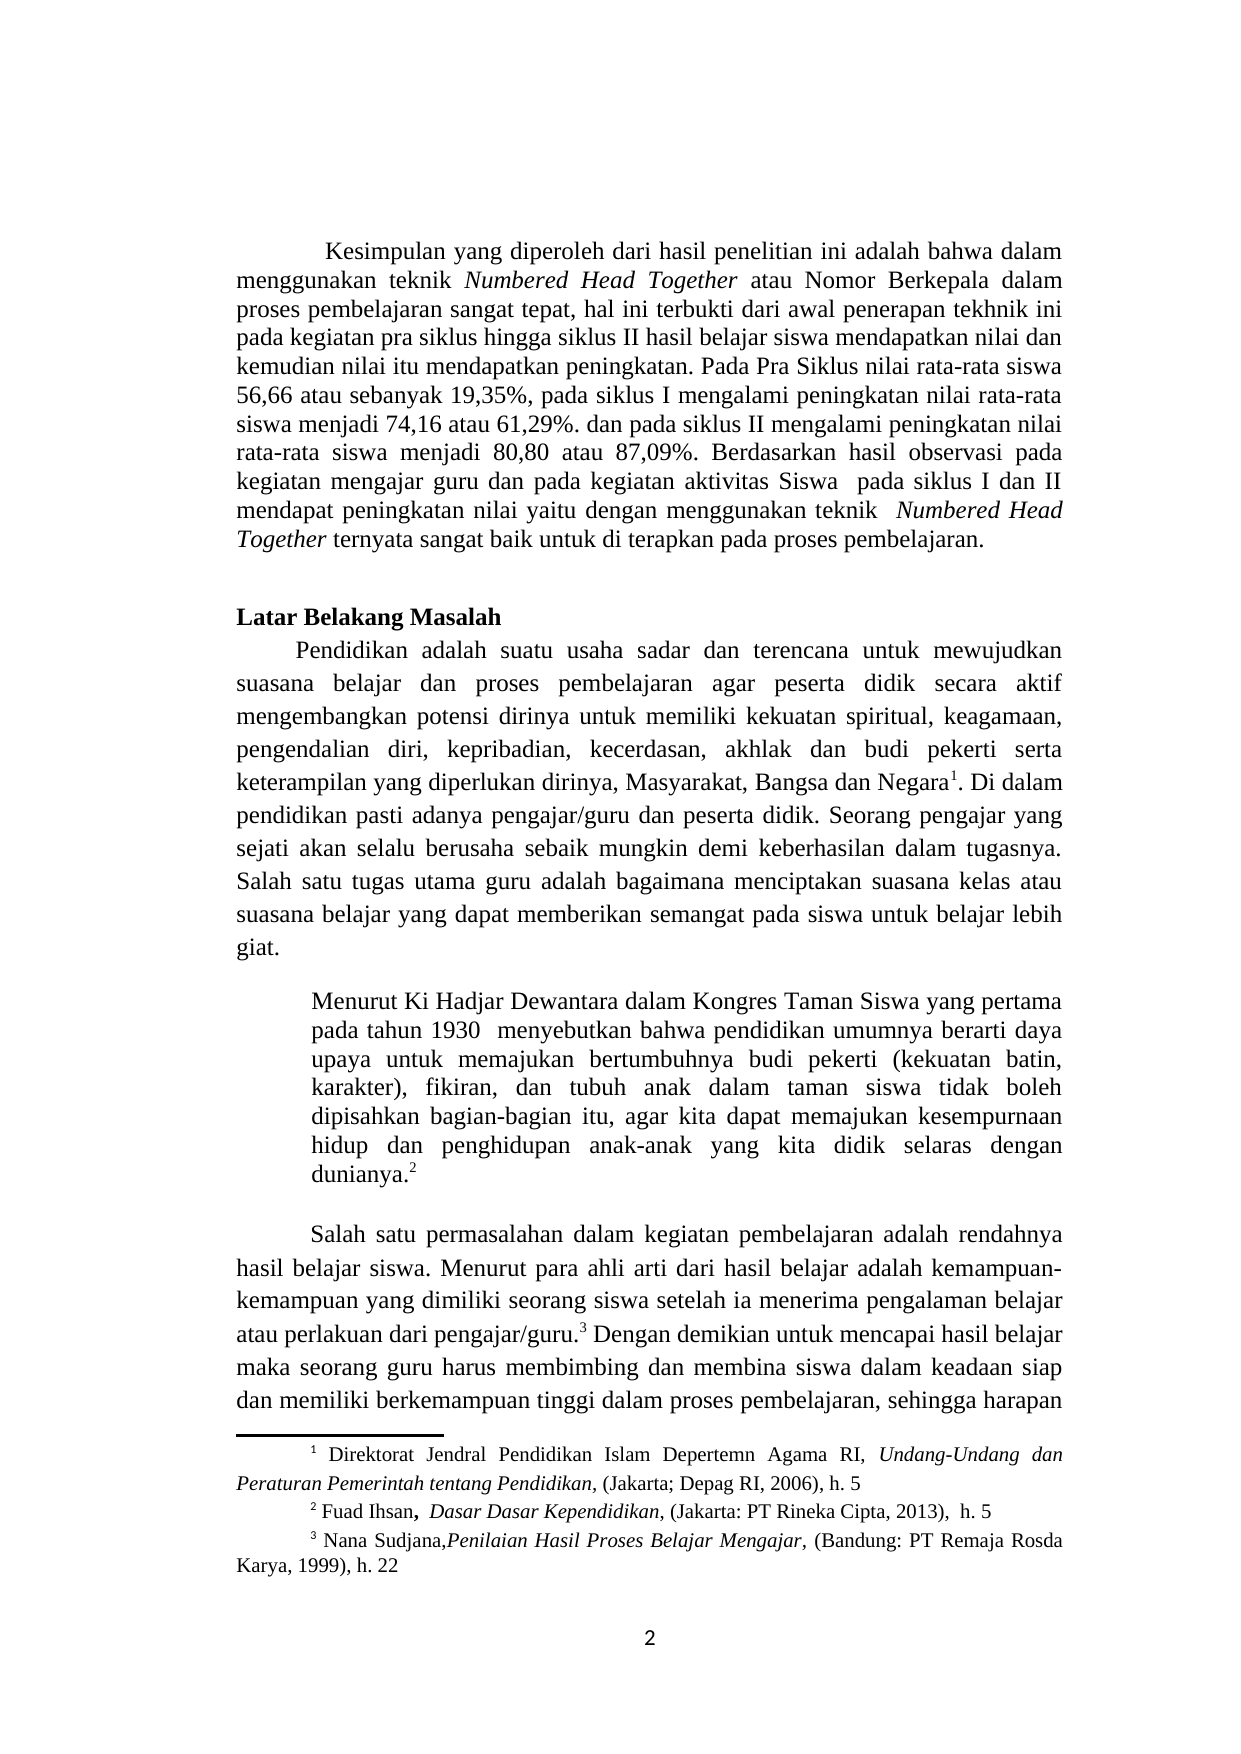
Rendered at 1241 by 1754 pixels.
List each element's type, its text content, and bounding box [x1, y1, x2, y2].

list Kesimpulan yang diperoleh dari hasil penelitian ini adalah bahwa dalam menggunakan teknik Numbered Head Together atau Nomor Berkepala dalam proses pembelajaran sangat tepat, hal ini terbukti dari awal penerapan tekhnik ini pada kegiatan pra siklus hingga siklus II hasil belajar siswa mendapatkan nilai dan kemudian nilai itu mendapatkan peningkatan. Pada Pra Siklus nilai rata-rata siswa 56,66 atau sebanyak 19,35%, pada siklus I mengalami peningkatan nilai rata-rata siswa menjadi 74,16 atau 61,29%. dan pada siklus II mengalami peningkatan nilai rata-rata siswa menjadi 80,80 atau 87,09%. Berdasarkan hasil observasi pada kegiatan mengajar guru dan pada kegiatan aktivitas Siswa pada siklus I dan II mendapat peningkatan nilai yaitu dengan menggunakan teknik Numbered Head Together ternyata sangat baik untuk di terapkan pada proses pembelajaran. [236, 236, 1063, 552]
text Pendidikan adalah suatu usaha sadar dan terencana untuk mewujudkan suasana belajar dan proses pembelajaran agar peserta didik secara aktif mengembangkan potensi dirinya untuk memiliki kekuatan spiritual, keagamaan, pengendalian diri, kepribadian, kecerdasan, akhlak dan budi pekerti serta keterampilan yang diperlukan dirinya, Masyarakat, Bangsa dan Negara. Di dalam pendidikan pasti adanya pengajar/guru dan peserta didik. Seorang pengajar yang sejati akan selalu berusaha sebaik mungkin demi keberhasilan dalam tugasnya. Salah satu tugas utama guru adalah bagaimana menciptakan suasana kelas atau suasana belajar yang dapat memberikan semangat pada siswa untuk belajar lebih giat. [236, 635, 1063, 961]
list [236, 1219, 1063, 1413]
list Menurut Ki Hadjar Dewantara dalam Kongres Taman Siswa yang pertama pada tahun 1930 menyebutkan bahwa pendidikan umumnya berarti daya upaya untuk memajukan bertumbuhnya budi pekerti (kekuatan batin, karakter), fikiran, dan tubuh anak dalam taman siswa tidak boleh dipisahkan bagian-bagian itu, agar kita dapat memajukan kesempurnaan hidup dan penghidupan anak-anak yang kita didik selaras dengan dunianya. [311, 986, 1063, 1187]
text Latar Belakang Masalah [236, 602, 1063, 631]
